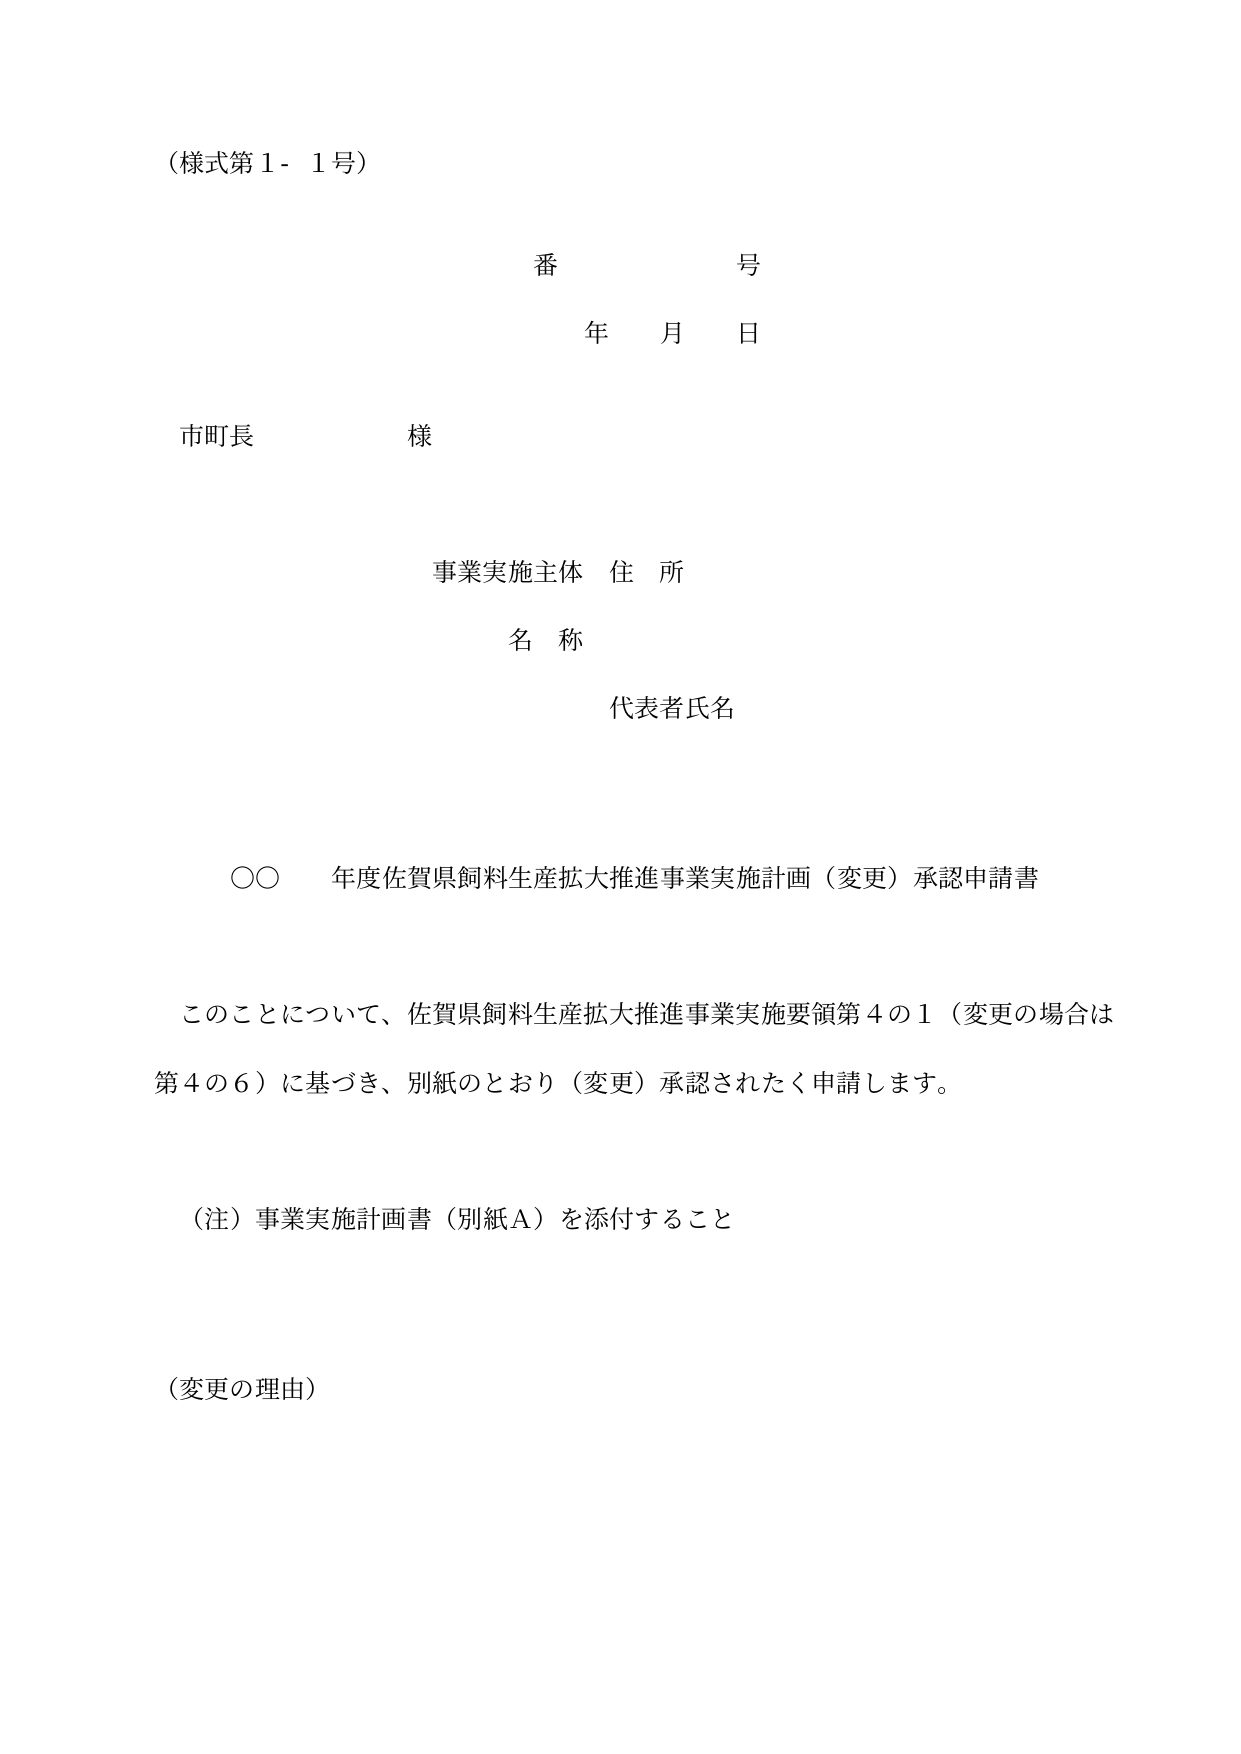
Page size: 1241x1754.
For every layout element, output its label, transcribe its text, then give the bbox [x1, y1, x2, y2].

text 〇〇 年度佐賀県飼料生産拡大推進事業実施計画（変更）承認申請書 [154, 843, 1116, 911]
text 年 月 日 [154, 298, 1116, 366]
text （変更の理由） [154, 1354, 1116, 1422]
text 事業実施主体 住 所 [154, 536, 1116, 604]
text 代表者氏名 [154, 673, 1116, 741]
text （様式第１-１号） [154, 128, 1116, 196]
text 番 号 [154, 230, 1116, 298]
text 市町長 様 [154, 400, 1116, 468]
text このことについて、佐賀県飼料生産拡大推進事業実施要領第４の１（変更の場合は第４の６）に基づき、別紙のとおり（変更）承認されたく申請します。 [154, 979, 1116, 1115]
text 名 称 [154, 604, 1116, 673]
text （注）事業実施計画書（別紙Ａ）を添付すること [154, 1183, 1116, 1252]
